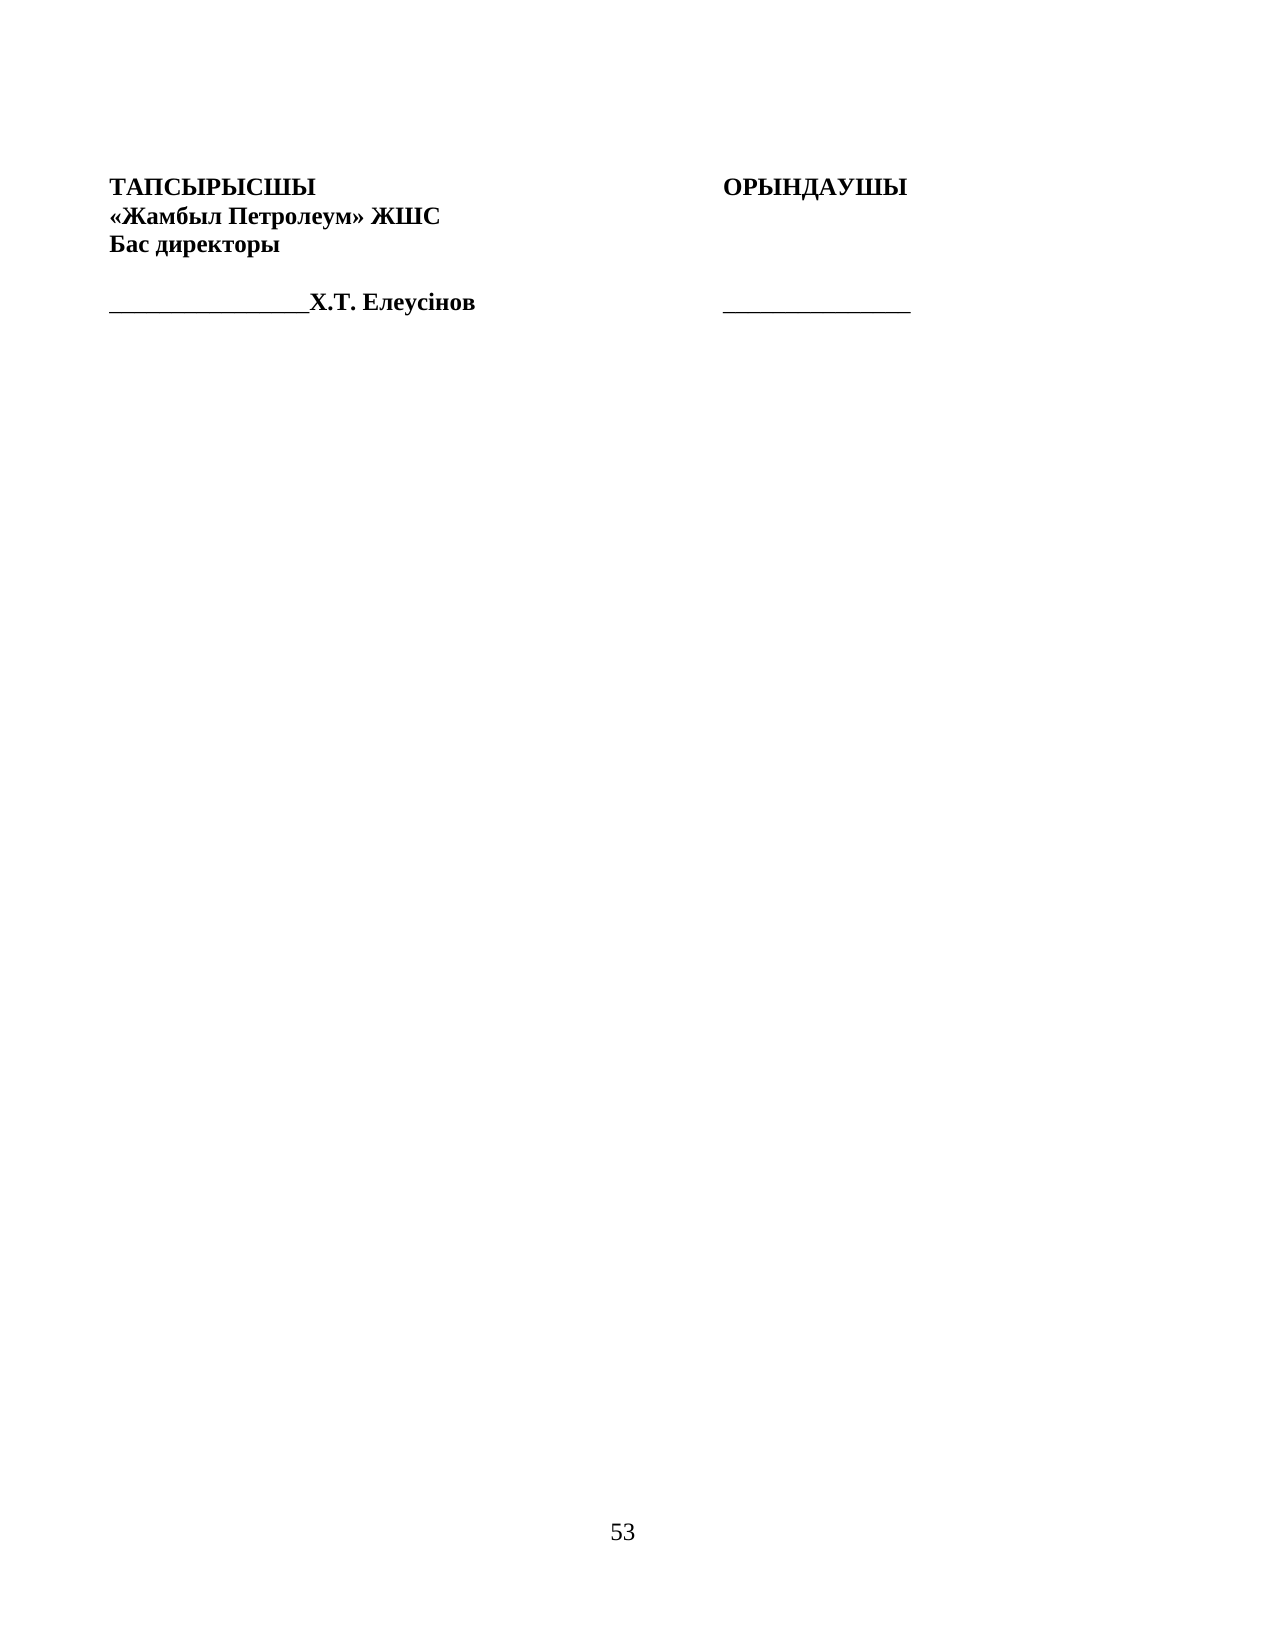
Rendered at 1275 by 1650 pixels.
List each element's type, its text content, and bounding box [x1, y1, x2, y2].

text Бас директоры [59, 229, 1186, 258]
text ________________Х.Т. Елеусінов _______________ [59, 287, 1186, 316]
text «Жамбыл Петролеум» ЖШС [59, 201, 1186, 229]
text ТАПСЫРЫСШЫ ОРЫНДАУШЫ [59, 172, 1186, 201]
